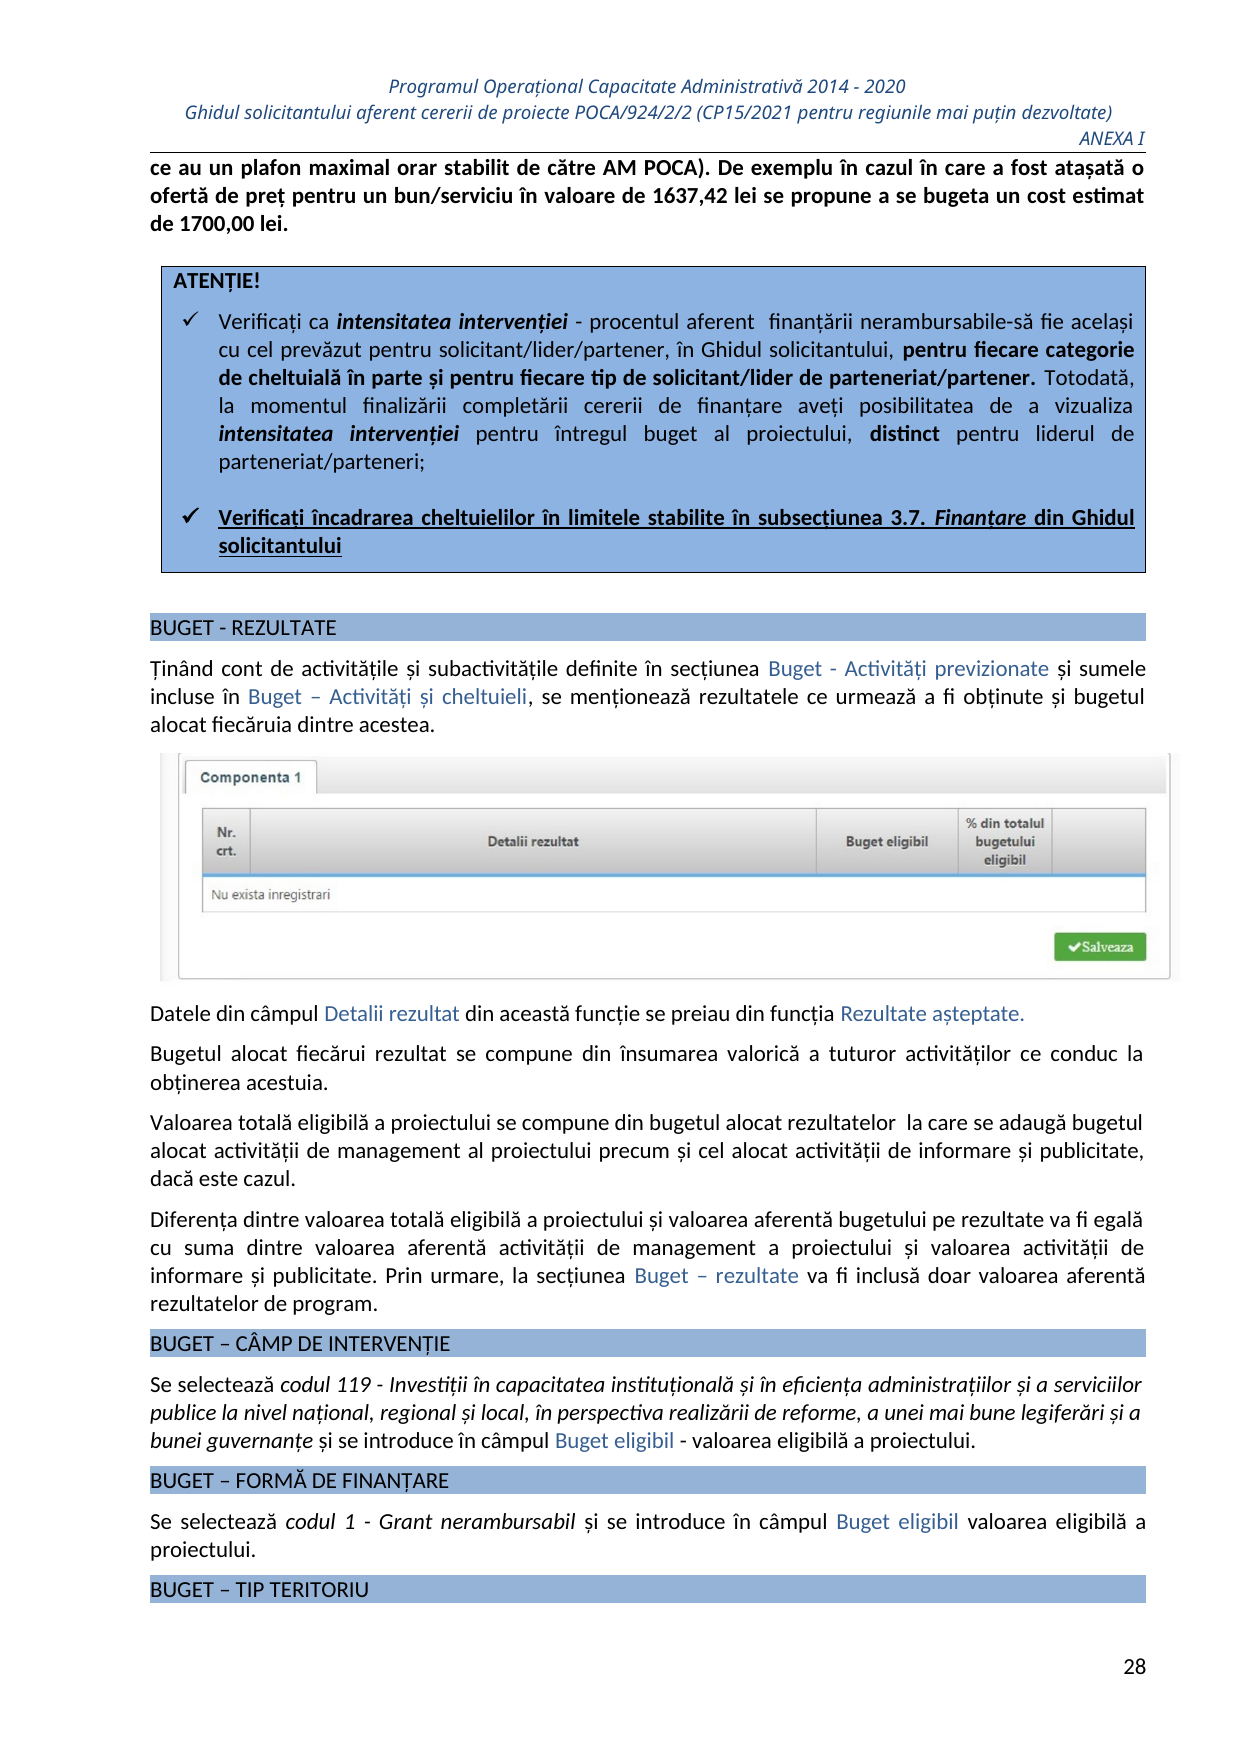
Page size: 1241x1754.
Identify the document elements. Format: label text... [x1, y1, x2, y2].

text BUGET – FORMĂ DE FINANȚARE [150, 1466, 1146, 1494]
text Datele din câmpul Detalii rezultat din această funcție se preiau din funcția Rezultate așteptate. [150, 999, 1146, 1027]
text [150, 153, 1146, 238]
text Bugetul alocat fiecărui rezultat se compune din însumarea valorică a tuturor activităților ce conduc la obținerea acestuia. [150, 1039, 1146, 1096]
text Ținând cont de activitățile și subactivitățile definite în secțiunea Buget - Activități previzionate și sumele incluse în Buget – Activități și cheltuieli, se menționează rezultatele ce urmează a fi obținute și bugetul alocat fiecăruia dintre acestea. [150, 682, 1146, 738]
text BUGET – CÂMP DE INTERVENȚIE [150, 1329, 1146, 1357]
picture [150, 750, 1181, 987]
text Diferența dintre valoarea totală eligibilă a proiectului și valoarea aferentă bugetului pe rezultate va fi egală cu suma dintre valoarea aferentă activității de management a proiectului și valoarea activității de informare și publicitate. Prin urmare, la secțiunea Buget – rezultate va fi inclusă doar valoarea aferentă rezultatelor de program. [150, 1205, 1146, 1317]
text BUGET - REZULTATE [150, 613, 1146, 641]
text BUGET – TIP TERITORIU [150, 1575, 1146, 1603]
table_header ATENȚIE! Verificați ca intensitatea intervenției - procentul aferent finanțării nerambursabile-să fie același cu cel prevăzut pentru solicitant/lider/partener, în Ghidul solicitantului, pentru fiecare categorie de cheltuială în parte și pentru fiecare tip de solicitant/lider de parteneriat/partener. Totodată, la momentul finalizării completării cererii de finanțare aveți posibilitatea de a vizualiza intensitatea intervenției pentru întregul buget al proiectului, distinct pentru liderul de parteneriat/parteneri; Verificați încadrarea cheltuielilor în limitele stabilite în subsecțiunea 3.7. Finanțare din Ghidul solicitantului [162, 267, 1145, 572]
text Valoarea totală eligibilă a proiectului se compune din bugetul alocat rezultatelor la care se adaugă bugetul alocat activității de management al proiectului precum și cel alocat activității de informare și publicitate, dacă este cazul. [150, 1108, 1146, 1192]
text Se selectează codul 1 - Grant nerambursabil și se introduce în câmpul Buget eligibil valoarea eligibilă a proiectului. [150, 1507, 1146, 1563]
text Se selectează codul 119 - Investiții în capacitatea instituțională și în eficiența administrațiilor și a serviciilor publice la nivel național, regional și local, în perspectiva realizării de reforme, a unei mai bune legiferări și a bunei guvernanțe și se introduce în câmpul Buget eligibil - valoarea eligibilă a proiectului. [150, 1370, 1146, 1454]
